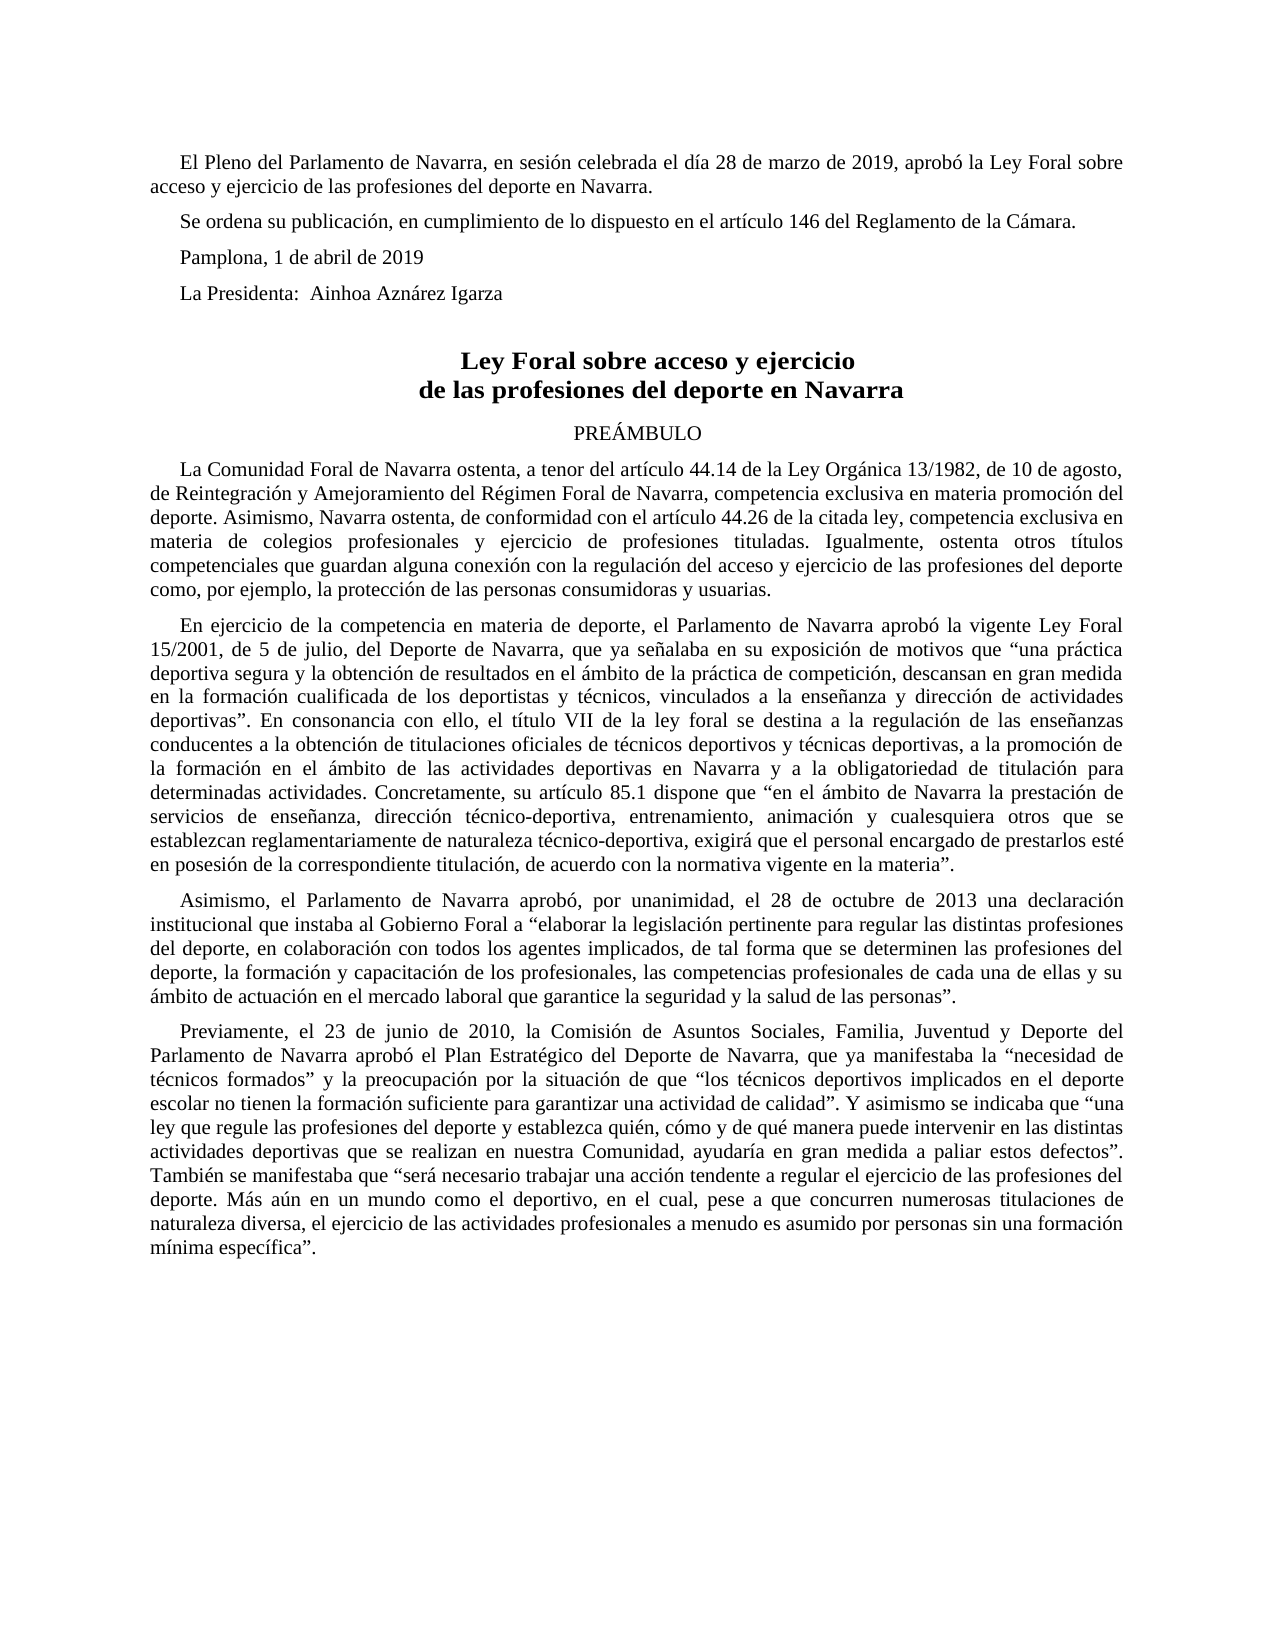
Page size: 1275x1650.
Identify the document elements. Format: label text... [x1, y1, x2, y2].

text PREÁMBULO [150, 422, 1125, 446]
text Asimismo, el Parlamento de Navarra aprobó, por unanimidad, el 28 de octubre de 2013 una declaración institucional que instaba al Gobierno Foral a “elaborar la legislación pertinente para regular las distintas profesiones del deporte, en colaboración con todos los agentes implicados, de tal forma que se determinen las profesiones del deporte, la formación y capacitación de los profesionales, las competencias profesionales de cada una de ellas y su ámbito de actuación en el mercado laboral que garantice la seguridad y la salud de las personas”. [150, 888, 1125, 1008]
text Se ordena su publicación, en cumplimiento de lo dispuesto en el artículo 146 del Reglamento de la Cámara. [150, 210, 1125, 234]
text Previamente, el 23 de junio de 2010, la Comisión de Asuntos Sociales, Familia, Juventud y Deporte del Parlamento de Navarra aprobó el Plan Estratégico del Deporte de Navarra, que ya manifestaba la “necesidad de técnicos formados” y la preocupación por la situación de que “los técnicos deportivos implicados en el deporte escolar no tienen la formación suficiente para garantizar una actividad de calidad”. Y asimismo se indicaba que “una ley que regule las profesiones del deporte y establezca quién, cómo y de qué manera puede intervenir en las distintas actividades deportivas que se realizan en nuestra Comunidad, ayudaría en gran medida a paliar estos defectos”. También se manifestaba que “será necesario trabajar una acción tendente a regular el ejercicio de las profesiones del deporte. Más aún en un mundo como el deportivo, en el cual, pese a que concurren numerosas titulaciones de naturaleza diversa, el ejercicio de las actividades profesionales a menudo es asumido por personas sin una formación mínima específica”. [150, 1020, 1125, 1259]
text Pamplona, 1 de abril de 2019 [150, 245, 1125, 269]
text El Pleno del Parlamento de Navarra, en sesión celebrada el día 28 de marzo de 2019, aprobó la Ley Foral sobre acceso y ejercicio de las profesiones del deporte en Navarra. [150, 150, 1125, 198]
text Ley Foral sobre acceso y ejercicio de las profesiones del deporte en Navarra [197, 346, 1125, 404]
text En ejercicio de la competencia en materia de deporte, el Parlamento de Navarra aprobó la vigente Ley Foral 15/2001, de 5 de julio, del Deporte de Navarra, que ya señalaba en su exposición de motivos que “una práctica deportiva segura y la obtención de resultados en el ámbito de la práctica de competición, descansan en gran medida en la formación cualificada de los deportistas y técnicos, vinculados a la enseñanza y dirección de actividades deportivas”. En consonancia con ello, el título VII de la ley foral se destina a la regulación de las enseñanzas conducentes a la obtención de titulaciones oficiales de técnicos deportivos y técnicas deportivas, a la promoción de la formación en el ámbito de las actividades deportivas en Navarra y a la obligatoriedad de titulación para determinadas actividades. Concretamente, su artículo 85.1 dispone que “en el ámbito de Navarra la prestación de servicios de enseñanza, dirección técnico-deportiva, entrenamiento, animación y cualesquiera otros que se establezcan reglamentariamente de naturaleza técnico-deportiva, exigirá que el personal encargado de prestarlos esté en posesión de la correspondiente titulación, de acuerdo con la normativa vigente en la materia”. [150, 613, 1125, 876]
text La Presidenta: Ainhoa Aznárez Igarza [150, 281, 1125, 305]
text La Comunidad Foral de Navarra ostenta, a tenor del artículo 44.14 de la Ley Orgánica 13/1982, de 10 de agosto, de Reintegración y Amejoramiento del Régimen Foral de Navarra, competencia exclusiva en materia promoción del deporte. Asimismo, Navarra ostenta, de conformidad con el artículo 44.26 de la citada ley, competencia exclusiva en materia de colegios profesionales y ejercicio de profesiones tituladas. Igualmente, ostenta otros títulos competenciales que guardan alguna conexión con la regulación del acceso y ejercicio de las profesiones del deporte como, por ejemplo, la protección de las personas consumidoras y usuarias. [150, 457, 1125, 601]
